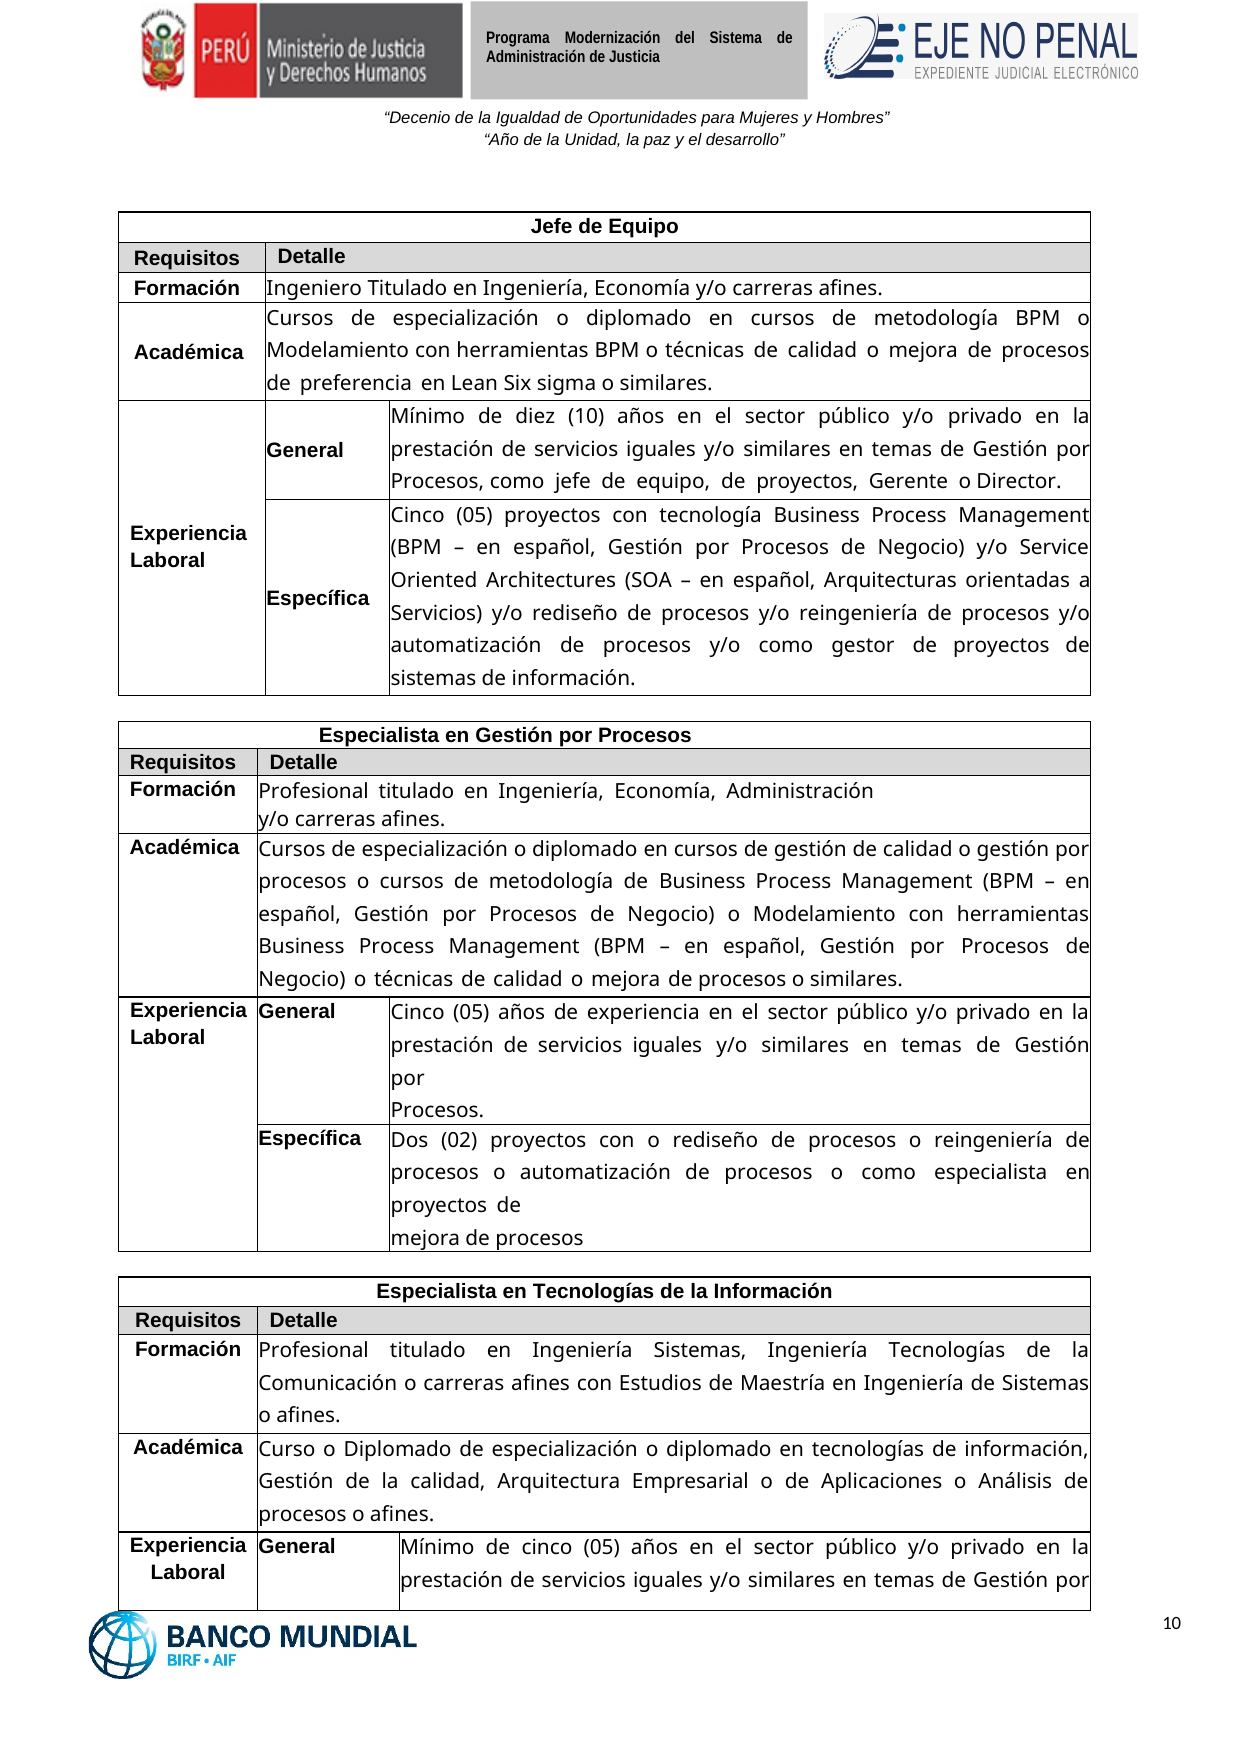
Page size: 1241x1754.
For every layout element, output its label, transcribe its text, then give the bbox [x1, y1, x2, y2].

table_cell Cursos de especialización o diplomado en cursos de metodología BPM o Modelamiento con herramientas BPM o técnicas de calidad o mejora de procesos de preferencia en Lean Six sigma o similares. [266, 303, 1090, 400]
table_cell Dos (02) proyectos con o rediseño de procesos o reingeniería de procesos o automatización de procesos o como especialista en proyectos de mejora de procesos [390, 1125, 1090, 1251]
picture [391, 113, 399, 122]
table_cell Mínimo de diez (10) años en el sector público y/o privado en la prestación de servicios iguales y/o similares en temas de Gestión por Procesos, como jefe de equipo, de proyectos, Gerente o Director. [390, 401, 1090, 499]
picture [824, 13, 1138, 79]
table_cell Profesional titulado en Ingeniería Sistemas, Ingeniería Tecnologías de la Comunicación o carreras afines con Estudios de Maestría en Ingeniería de Sistemas o afines. [258, 1335, 1090, 1433]
table_cell Específica [266, 500, 389, 695]
table_cell Ingeniero Titulado en Ingeniería, Economía y/o carreras afines. [266, 273, 1090, 302]
picture [107, 1616, 118, 1622]
table_cell General [266, 401, 389, 499]
table_cell Experiencia Laboral [119, 401, 265, 695]
table_cell Académica [119, 303, 265, 400]
table_cell Académica [119, 834, 257, 996]
picture [118, 1624, 129, 1637]
table_cell Específica [258, 1125, 389, 1251]
table_cell Detalle [258, 1307, 1090, 1334]
table_cell Formación [119, 776, 257, 833]
picture [88, 1611, 417, 1679]
table_cell Formación [119, 1335, 257, 1433]
table_cell General [258, 1533, 399, 1610]
picture [132, 0, 466, 123]
table_cell Formación [119, 273, 265, 302]
table_header Especialista en Gestión por Procesos [119, 722, 1090, 748]
table_cell General [258, 998, 389, 1124]
table_header Especialista en Tecnologías de la Información [119, 1278, 1090, 1306]
table_cell Requisitos [119, 1307, 257, 1334]
table_cell Detalle [258, 749, 1090, 775]
table_cell Requisitos [119, 243, 265, 272]
table_cell Cinco (05) proyectos con tecnología Business Process Management (BPM – en español, Gestión por Procesos de Negocio) y/o Service Oriented Architectures (SOA – en español, Arquitecturas orientadas a Servicios) y/o rediseño de procesos y/o reingeniería de procesos y/o automatización de procesos y/o como gestor de proyectos de sistemas de información. [390, 500, 1090, 695]
table_cell Experiencia Laboral [119, 1533, 257, 1610]
table_cell Requisitos [119, 749, 257, 775]
table_cell Profesional titulado en Ingeniería, Economía, Administración y/o carreras afines. [258, 776, 1090, 833]
table_cell Experiencia Laboral [119, 998, 257, 1251]
table_cell Cursos de especialización o diplomado en cursos de gestión de calidad o gestión por procesos o cursos de metodología de Business Process Management (BPM – en español, Gestión por Procesos de Negocio) o Modelamiento con herramientas Business Process Management (BPM – en español, Gestión por Procesos de Negocio) o técnicas de calidad o mejora de procesos o similares. [258, 834, 1090, 996]
table_header Jefe de Equipo [119, 213, 1090, 242]
table_cell Académica [119, 1434, 257, 1531]
table_cell Mínimo de cinco (05) años en el sector público y/o privado en la prestación de servicios iguales y/o similares en temas de Gestión por Procesos. [400, 1533, 1090, 1610]
table_cell Curso o Diplomado de especialización o diplomado en tecnologías de información, Gestión de la calidad, Arquitectura Empresarial o de Aplicaciones o Análisis de procesos o afines. [258, 1434, 1090, 1531]
table_cell Cinco (05) años de experiencia en el sector público y/o privado en la prestación de servicios iguales y/o similares en temas de Gestión por Procesos. [390, 998, 1090, 1124]
picture [109, 1622, 121, 1633]
table_cell Detalle [266, 243, 1090, 272]
